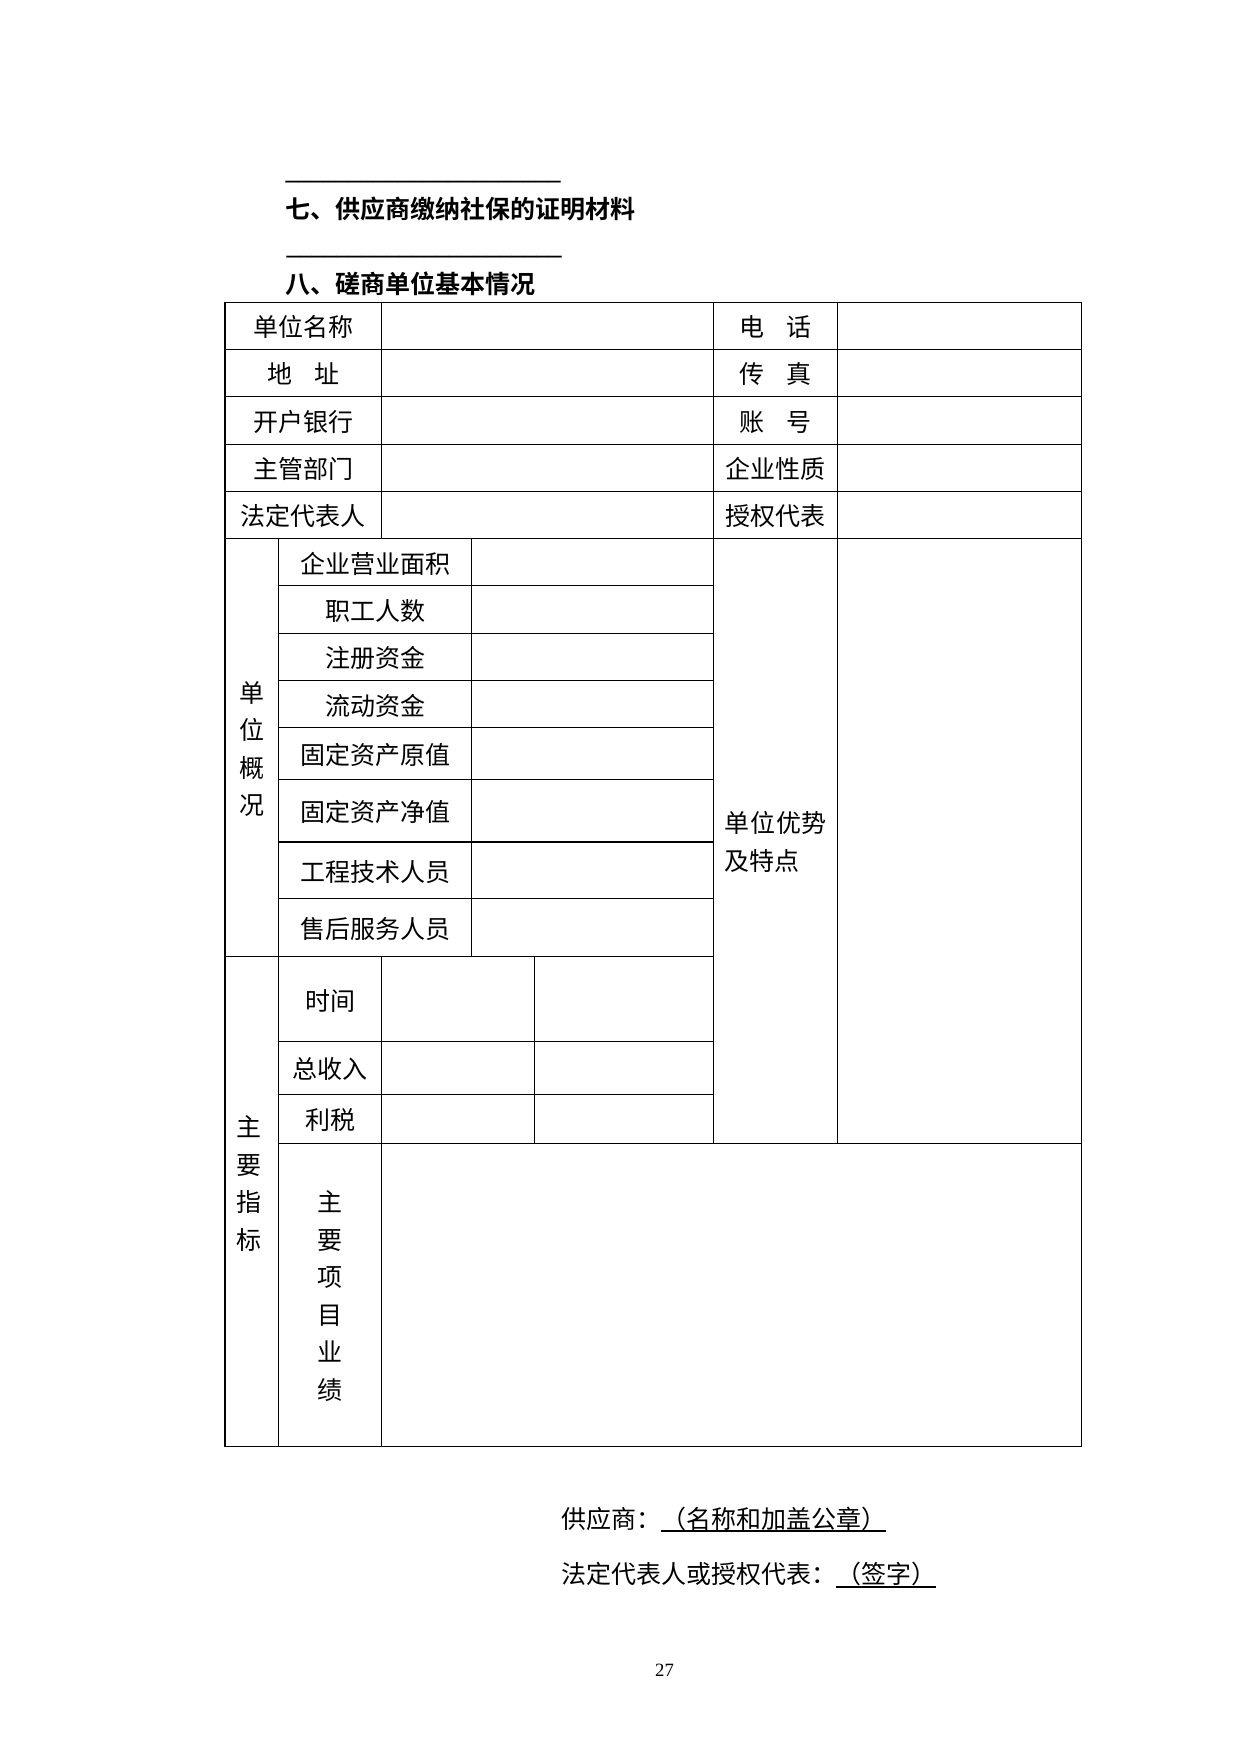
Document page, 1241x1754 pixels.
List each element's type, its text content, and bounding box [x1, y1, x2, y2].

table_cell 传 真 [714, 350, 837, 396]
table_cell 授权代表 [714, 492, 837, 538]
table_cell 单位概况 [226, 539, 278, 956]
table_cell [838, 539, 1081, 1142]
table_cell 开户银行 [226, 397, 381, 443]
table_cell [535, 1042, 713, 1094]
table_cell [382, 1042, 534, 1094]
table_cell [838, 492, 1081, 538]
table_cell [382, 1095, 534, 1142]
table_cell [472, 681, 713, 727]
table_cell [382, 957, 534, 1041]
table_cell [472, 539, 713, 585]
table_cell 企业性质 [714, 445, 837, 491]
table_cell [472, 586, 713, 633]
text 八、磋商单位基本情况 [236, 264, 1092, 302]
table_cell 总收入 [279, 1042, 381, 1094]
table_cell [472, 899, 713, 956]
table_cell 固定资产原值 [279, 728, 471, 779]
table_cell 账 号 [714, 397, 837, 443]
table_cell [838, 445, 1081, 491]
table_cell [838, 397, 1081, 443]
table_cell [382, 445, 713, 491]
text ______________________ [236, 152, 1092, 189]
table_cell 注册资金 [279, 634, 471, 680]
table_cell 职工人数 [279, 586, 471, 633]
table_cell [535, 957, 713, 1041]
table_cell 法定代表人 [226, 492, 381, 538]
table_cell 售后服务人员 [279, 899, 471, 956]
table_header [838, 303, 1081, 349]
table_cell [472, 634, 713, 680]
table_header 单位名称 [226, 303, 381, 349]
table_cell 工程技术人员 [279, 843, 471, 898]
table_cell [382, 492, 713, 538]
table_cell [382, 350, 713, 396]
table_cell [472, 728, 713, 779]
table_cell [382, 1144, 1081, 1446]
table_cell 地 址 [226, 350, 381, 396]
text 供应商：（名称和加盖公章） [236, 1499, 1092, 1536]
table_header [382, 303, 713, 349]
table_cell 主 要 项 目 业 绩 [279, 1144, 381, 1446]
table_cell [382, 397, 713, 443]
table_cell [535, 1095, 713, 1142]
table_cell 企业营业面积 [279, 539, 471, 585]
table_cell 利税 [279, 1095, 381, 1142]
table_cell 主要 指标 [226, 957, 278, 1446]
table_cell [838, 350, 1081, 396]
table_header 电 话 [714, 303, 837, 349]
table_cell 主管部门 [226, 445, 381, 491]
table_cell [472, 843, 713, 898]
text 七、供应商缴纳社保的证明材料 [236, 189, 1092, 227]
text 法定代表人或授权代表：（签字） [236, 1554, 1092, 1592]
table_cell 单位优势及特点 [714, 539, 837, 1142]
table_cell 时间 [279, 957, 381, 1041]
table_cell 流动资金 [279, 681, 471, 727]
table_cell 固定资产净值 [279, 780, 471, 841]
table_cell [472, 780, 713, 841]
text ______________________ [236, 227, 1092, 264]
